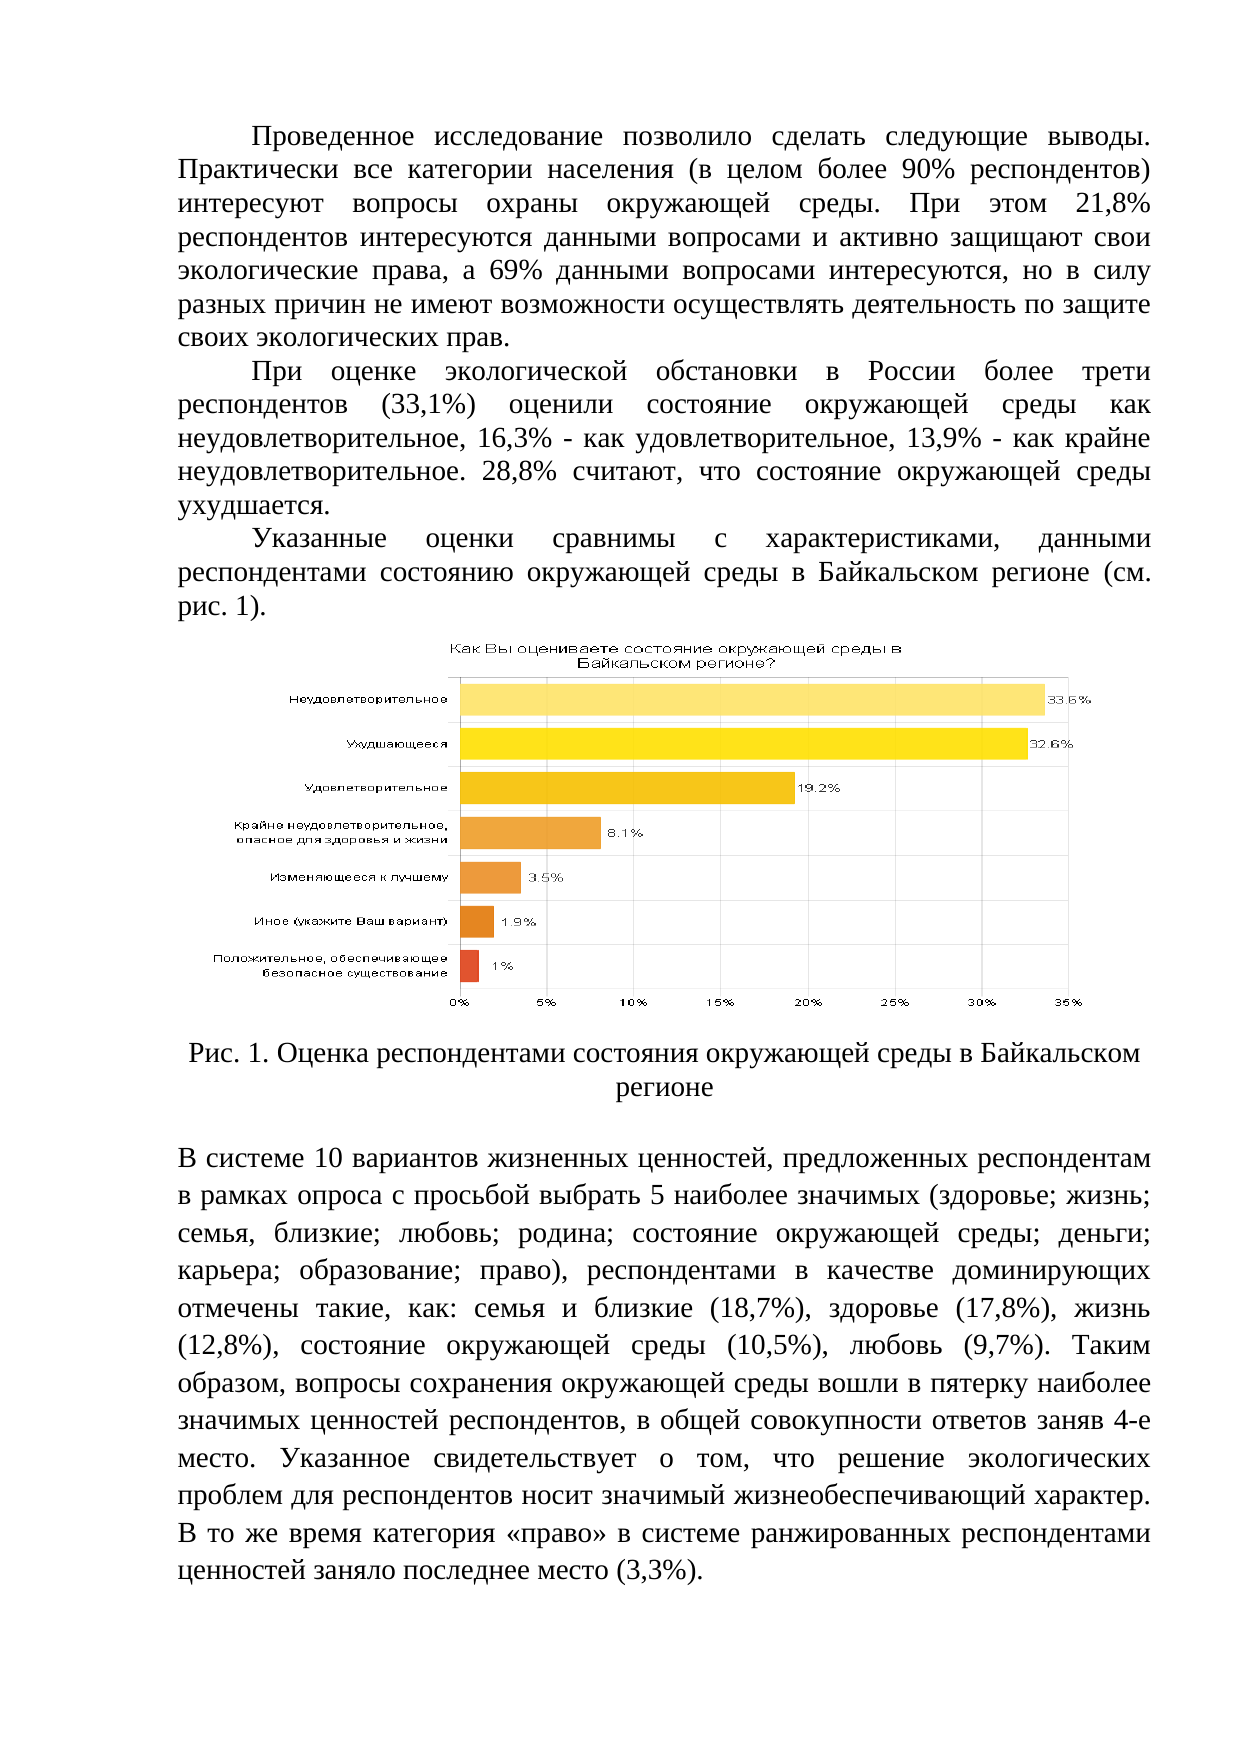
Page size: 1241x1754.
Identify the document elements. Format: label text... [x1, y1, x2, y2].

text Рис. 1. Оценка респондентами состояния окружающей среды в Байкальском регионе [177, 1035, 1152, 1102]
text При оценке экологической обстановки в России более трети респондентов (33,1%) оценили состояние окружающей среды как неудовлетворительное, 16,3% - как удовлетворительное, 13,9% - как крайне неудовлетворительное. 28,8% считают, что состояние окружающей среды ухудшается. [177, 353, 1152, 521]
text Указанные оценки сравнимы с характеристиками, данными респондентами состоянию окружающей среды в Байкальском регионе (см. рис. 1). [177, 521, 1152, 621]
text В системе 10 вариантов жизненных ценностей, предложенных респондентам в рамках опроса с просьбой выбрать 5 наиболее значимых (здоровье; жизнь; семья, близкие; любовь; родина; состояние окружающей среды; деньги; карьера; образование; право), респондентами в качестве доминирующих отмечены такие, как: семья и близкие (18,7%), здоровье (17,8%), жизнь (12,8%), состояние окружающей среды (10,5%), любовь (9,7%). Таким образом, вопросы сохранения окружающей среды вошли в пятерку наиболее значимых ценностей респондентов, в общей совокупности ответов заняв 4-е место. Указанное свидетельствует о том, что решение экологических проблем для респондентов носит значимый жизнеобеспечивающий характер. В то же время категория «право» в системе ранжированных респондентами ценностей заняло последнее место (3,3%). [177, 1136, 1152, 1586]
text Проведенное исследование позволило сделать следующие выводы. Практически все категории населения (в целом более 90% респондентов) интересуют вопросы охраны окружающей среды. При этом 21,8% респондентов интересуются данными вопросами и активно защищают свои экологические права, а 69% данными вопросами интересуются, но в силу разных причин не имеют возможности осуществлять деятельность по защите своих экологических прав. [177, 118, 1152, 353]
picture [201, 621, 1128, 1036]
